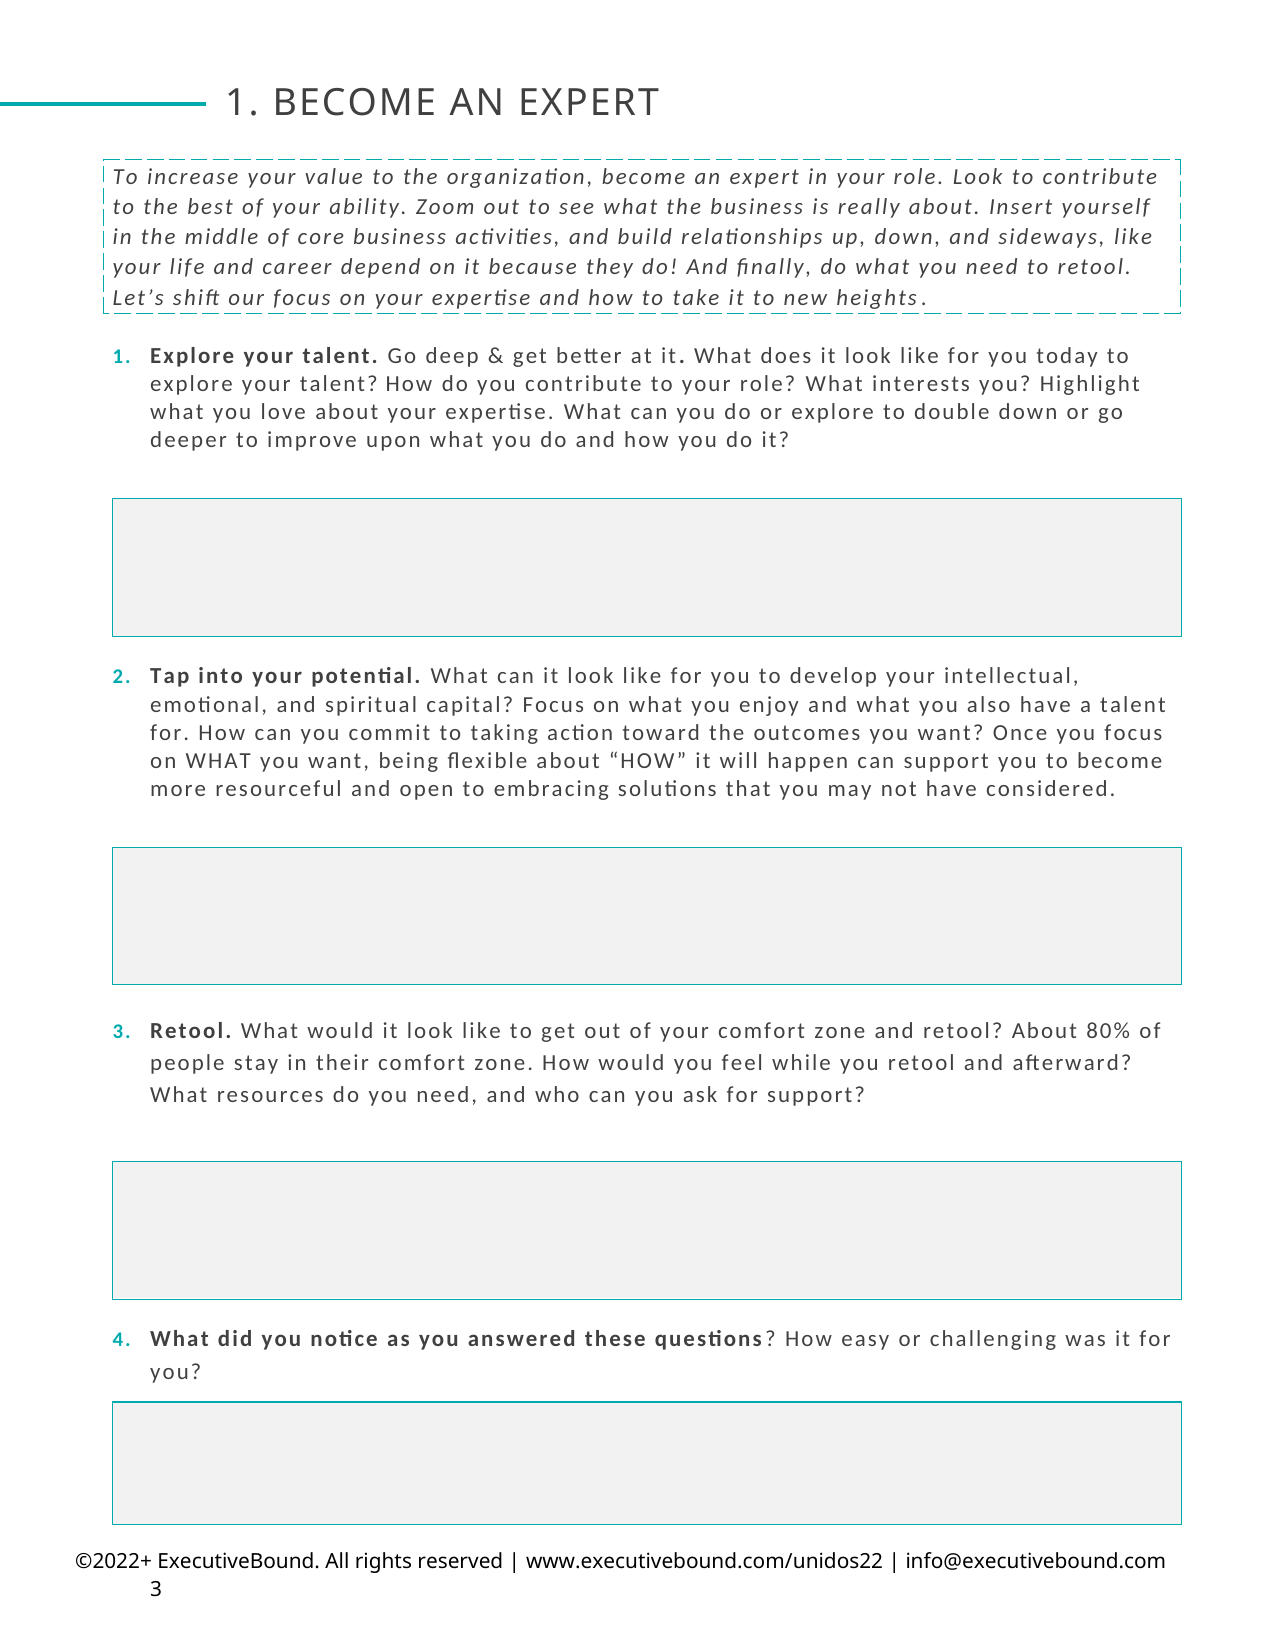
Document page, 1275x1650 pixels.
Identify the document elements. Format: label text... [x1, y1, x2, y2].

table_header [113, 499, 1181, 636]
text To increase your value to the organization, become an expert in your role. Look to contribute to the best of your ability. Zoom out to see what the business is really about. Insert yourself in the middle of core business activities, and build relationships up, down, and sideways, like your life and career depend on it because they do! And finally, do what you need to retool. Let’s shift our focus on your expertise and how to take it to new heights. [103, 159, 1181, 314]
subtitle 1. BECOME AN EXPERT [150, 75, 1172, 126]
table_header [113, 1162, 1181, 1298]
list What did you notice as you answered these questions? How easy or challenging was it for you? [112, 1324, 1172, 1385]
table_header [113, 848, 1181, 984]
list Retool. What would it look like to get out of your comfort zone and retool? About 80% of people stay in their comfort zone. How would you feel while you retool and afterward? What resources do you need, and who can you ask for support? [112, 1016, 1172, 1108]
table_header [113, 1403, 1181, 1524]
list Explore your talent. Go deep & get better at it. What does it look like for you today to explore your talent? How do you contribute to your role? What interests you? Highlight what you love about your expertise. What can you do or explore to double down or go deeper to improve upon what you do and how you do it? [112, 341, 1172, 453]
list Tap into your potential. What can it look like for you to develop your intellectual, emotional, and spiritual capital? Focus on what you enjoy and what you also have a talent for. How can you commit to taking action toward the outcomes you want? Once you focus on WHAT you want, being flexible about “HOW” it will happen can support you to become more resourceful and open to embracing solutions that you may not have considered. [112, 662, 1172, 802]
